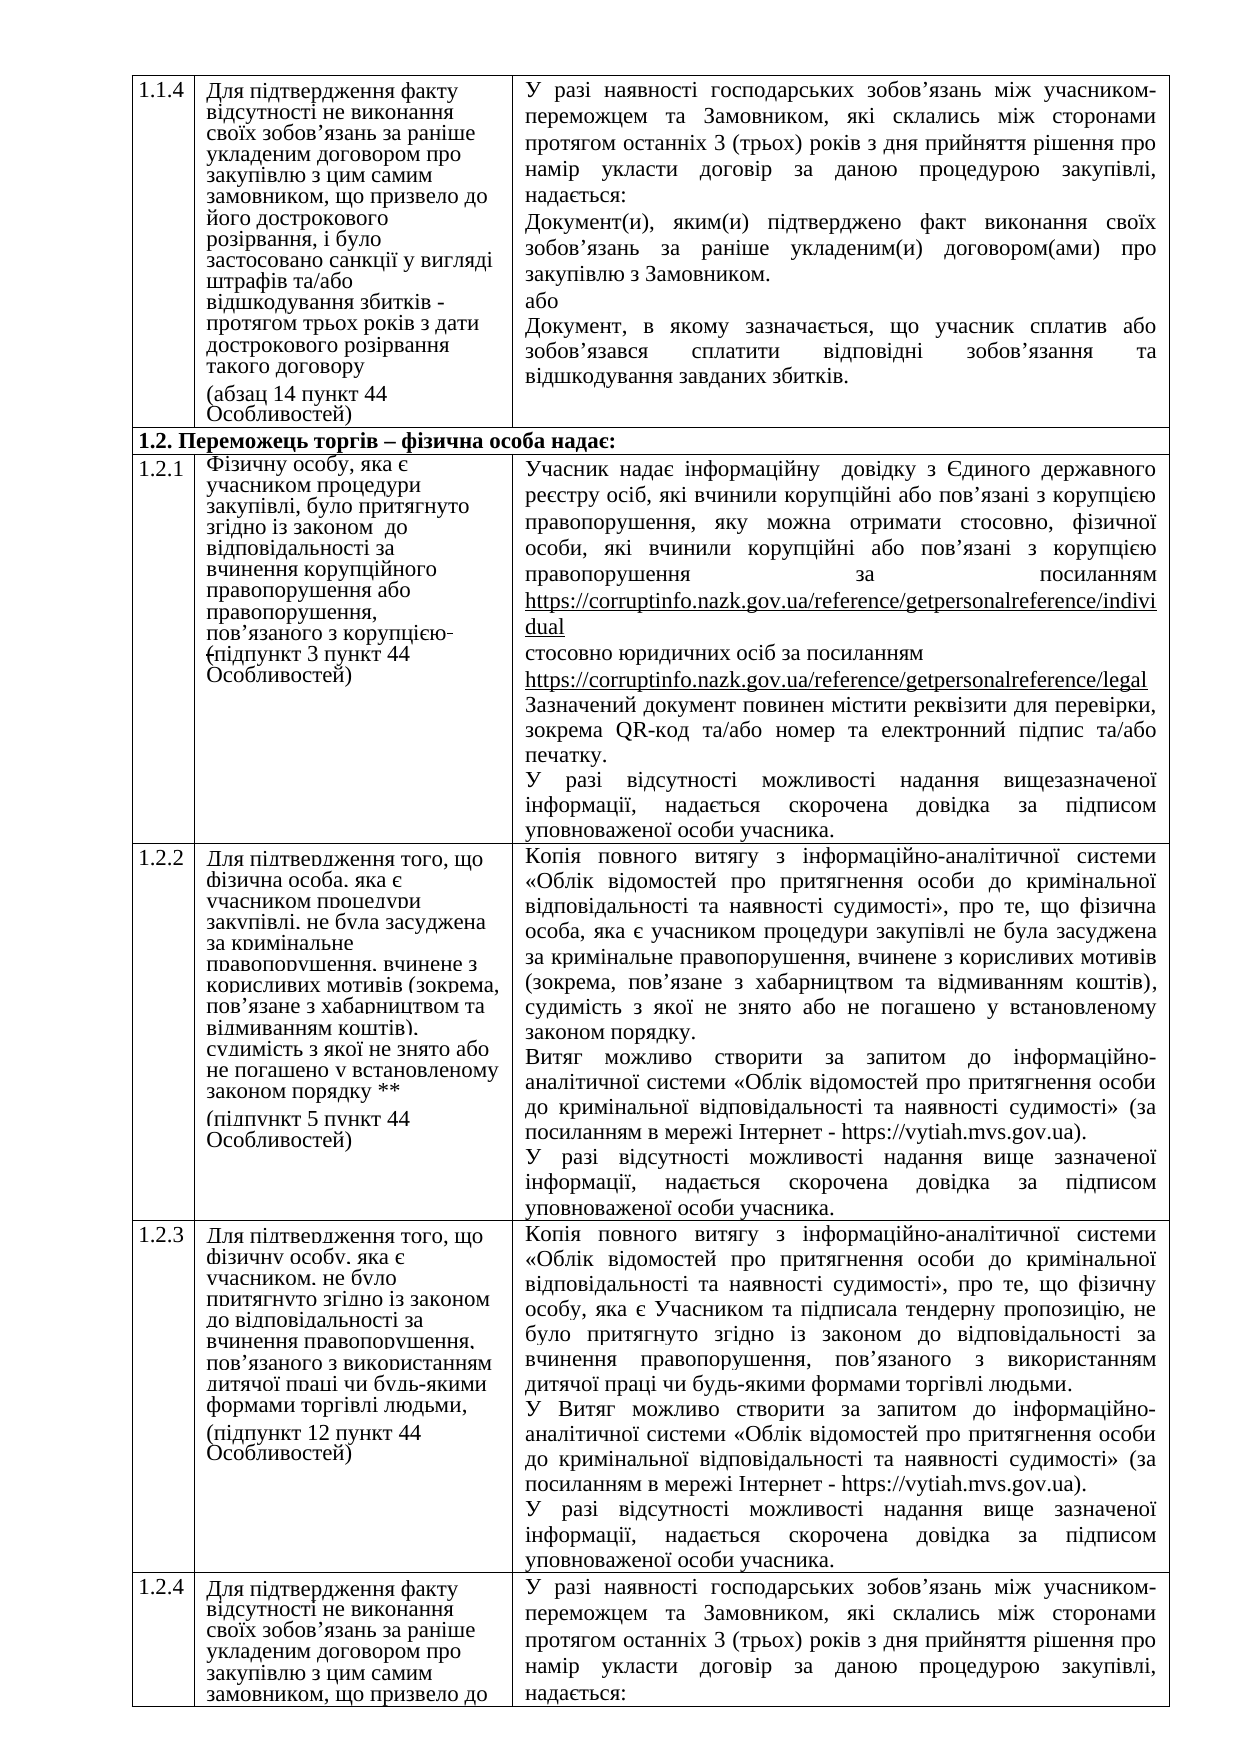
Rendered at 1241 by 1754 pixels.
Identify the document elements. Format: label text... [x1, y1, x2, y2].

table_cell 1.2.2 [133, 844, 194, 1220]
table_cell Копія повного витягу з інформаційно-аналітичної системи «Облік відомостей про притягнення особи до кримінальної відповідальності та наявності судимості», про те, що фізична особа, яка є учасником процедури закупівлі не була засуджена за кримінальне правопорушення, вчинене з корисливих мотивів (зокрема, пов’язане з хабарництвом та відмиванням коштів), судимість з якої не знято або не погашено у встановленому законом порядку. Витяг можливо створити за запитом до інформаційно-аналітичної системи «Облік відомостей про притягнення особи до кримінальної відповідальності та наявності судимості» (за посиланням в мережі Інтернет - https://vytiah.mvs.gov.ua). У разі відсутності можливості надання вище зазначеної інформації, надається скорочена довідка за підписом уповноваженої особи учасника. [513, 844, 1169, 1220]
table_cell Учасник надає інформаційну довідку з Єдиного державного реєстру осіб, які вчинили корупційні або пов’язані з корупцією правопорушення, яку можна отримати стосовно, фізичної особи, які вчинили корупційні або пов’язані з корупцією правопорушення за посиланням https://corruptinfo.nazk.gov.ua/reference/getpersonalreference/individual стосовно юридичних осіб за посиланням https://corruptinfo.nazk.gov.ua/reference/getpersonalreference/legal Зазначений документ повинен містити реквізити для перевірки, зокрема QR-код та/або номер та електронний підпис та/або печатку. У разі відсутності можливості надання вищезазначеної інформації, надається скорочена довідка за підписом уповноваженої особи учасника. [513, 455, 1169, 843]
table_cell Для підтвердження того, що фізичну особу, яка є учасником, не було притягнуто згідно із законом до відповідальності за вчинення правопорушення, пов’язаного з використанням дитячої праці чи будь-якими формами торгівлі людьми, (підпункт 12 пункт 44 Особливостей) [195, 1221, 512, 1572]
table_cell 1.2.1 [133, 455, 194, 843]
table_cell 1.2. Переможець торгів – фізична особа надає: [133, 428, 1169, 454]
table_cell Фізичну особу, яка є учасником процедури закупівлі, було притягнуто згідно із законом до відповідальності за вчинення корупційного правопорушення або правопорушення, пов’язаного з корупцією (підпункт 3 пункт 44 Особливостей) [195, 455, 512, 843]
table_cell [195, 1573, 512, 1706]
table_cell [513, 1573, 1169, 1706]
table_cell Копія повного витягу з інформаційно-аналітичної системи «Облік відомостей про притягнення особи до кримінальної відповідальності та наявності судимості», про те, що фізичну особу, яка є Учасником та підписала тендерну пропозицію, не було притягнуто згідно із законом до відповідальності за вчинення правопорушення, пов’язаного з використанням дитячої праці чи будь-якими формами торгівлі людьми. У Витяг можливо створити за запитом до інформаційно-аналітичної системи «Облік відомостей про притягнення особи до кримінальної відповідальності та наявності судимості» (за посиланням в мережі Інтернет - https://vytiah.mvs.gov.ua). У разі відсутності можливості надання вище зазначеної інформації, надається скорочена довідка за підписом уповноваженої особи учасника. [513, 1221, 1169, 1572]
table_cell Для підтвердження того, що фізична особа, яка є учасником процедури закупівлі, не була засуджена за кримінальне правопорушення, вчинене з корисливих мотивів (зокрема, пов’язане з хабарництвом та відмиванням коштів), судимість з якої не знято або не погашено у встановленому законом порядку ** (підпункт 5 пункт 44 Особливостей) [195, 844, 512, 1220]
table_cell 1.2.4 [133, 1573, 194, 1706]
table_cell 1.1.4 [133, 76, 194, 427]
table_cell 1.2.3 [133, 1221, 194, 1572]
